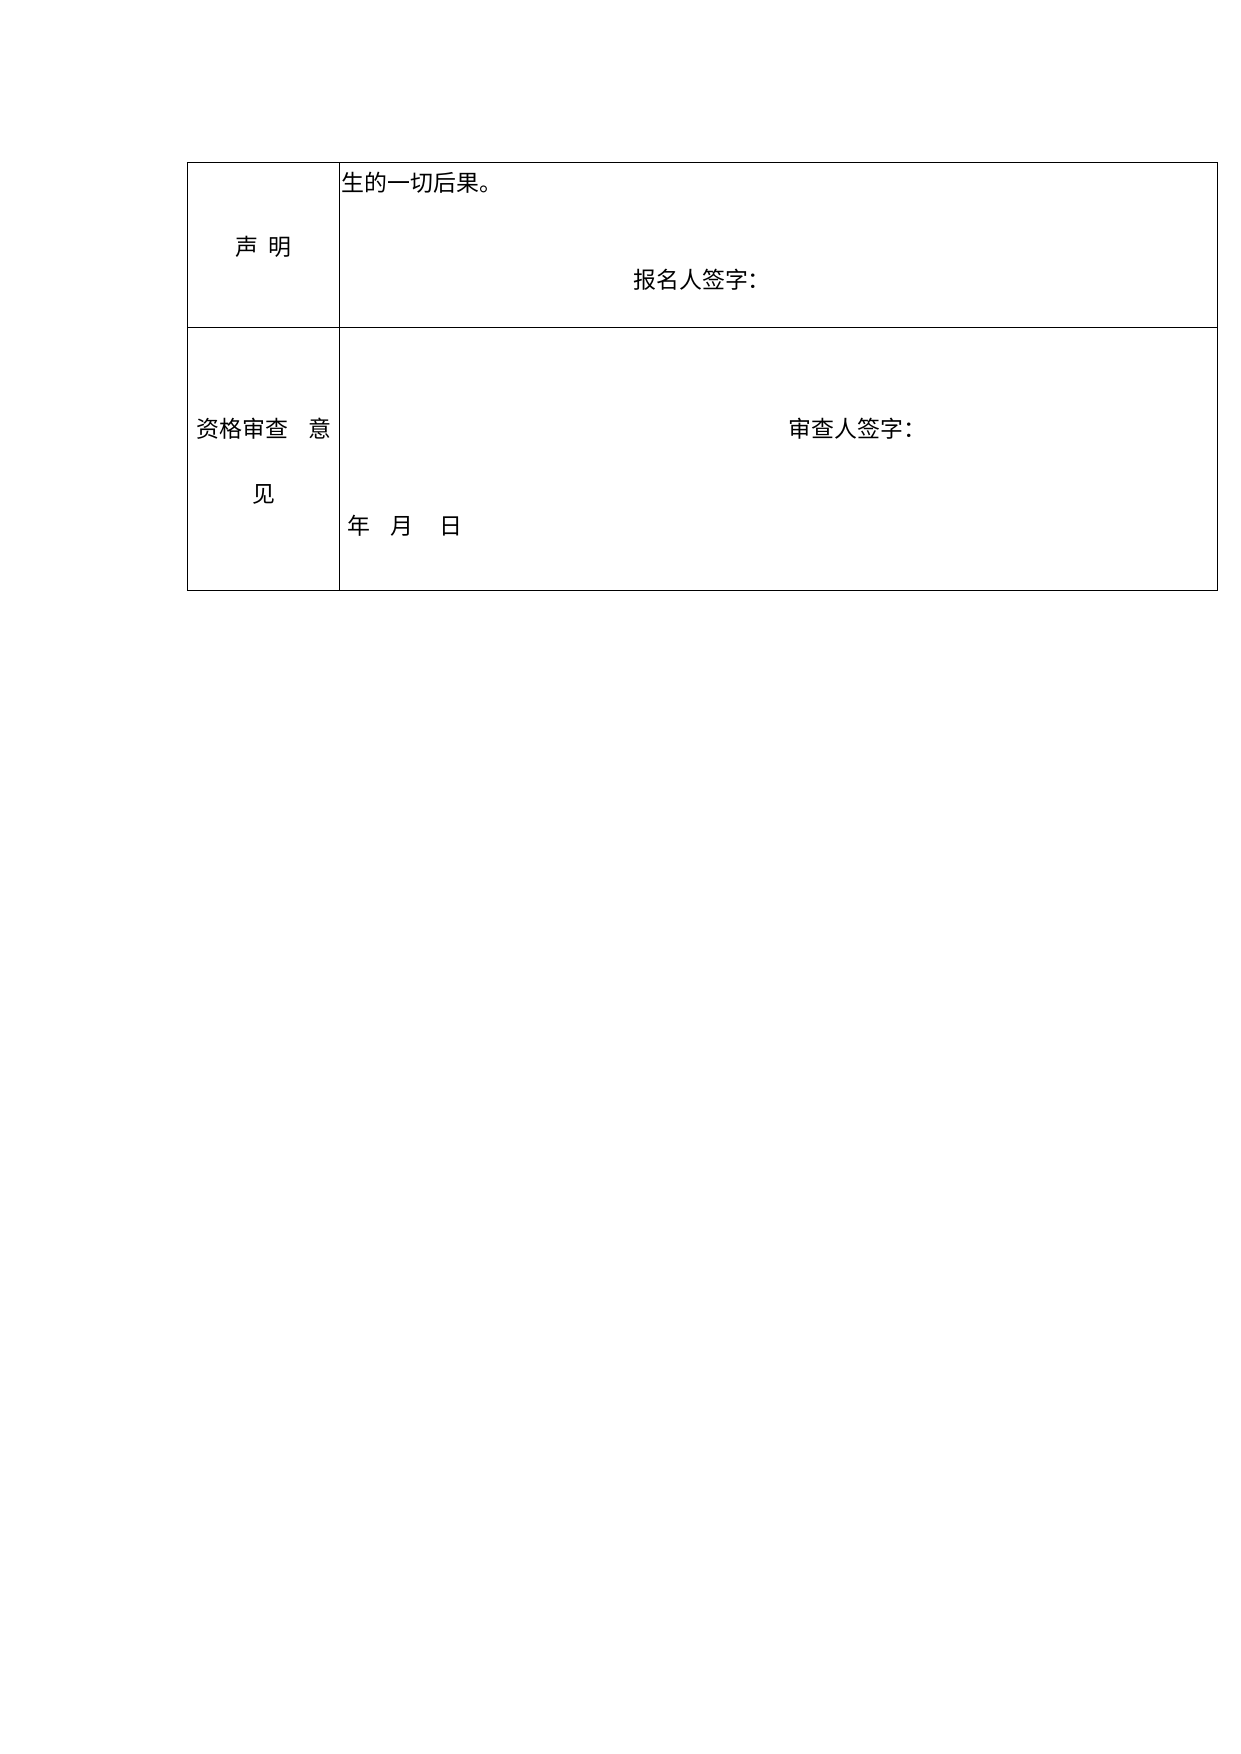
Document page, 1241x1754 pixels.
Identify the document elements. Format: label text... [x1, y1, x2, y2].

table_cell 资格审查 意 见 [188, 328, 339, 590]
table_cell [340, 163, 1217, 327]
table_cell 审查人签字： 年 月 日 [340, 328, 1217, 590]
table_cell 报名人 声 明 [188, 163, 339, 327]
